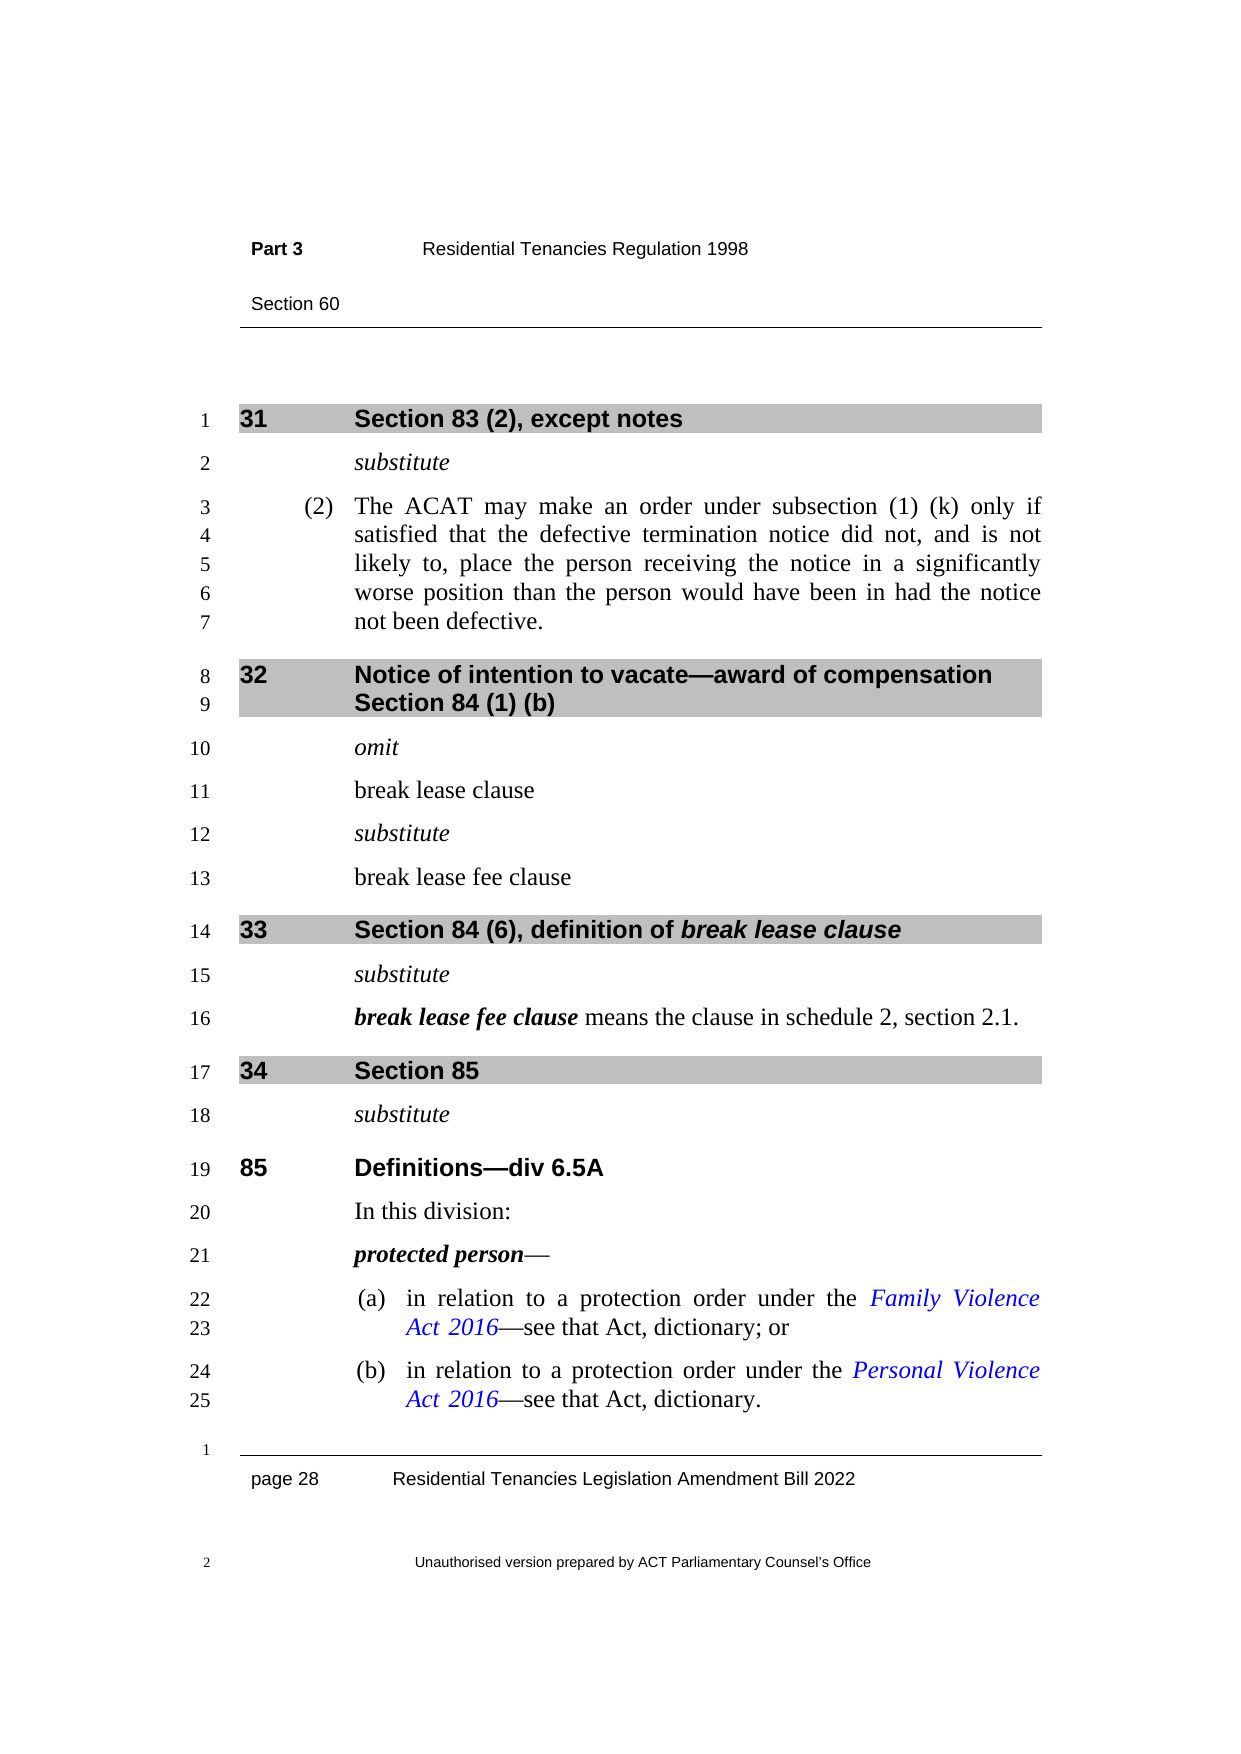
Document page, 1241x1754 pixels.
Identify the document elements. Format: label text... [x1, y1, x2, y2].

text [239, 1283, 1042, 1340]
text substitute [354, 959, 1042, 987]
text (2) The ACAT may make an order under subsection (1) (k) only if satisfied that the defective termination notice did not, and is not likely to, place the person receiving the notice in a significantly worse position than the person would have been in had the notice not been defective. [239, 491, 1042, 634]
text In this division: [354, 1196, 1042, 1225]
text break lease clause [354, 775, 1042, 804]
text omit [354, 732, 1042, 760]
text substitute [354, 818, 1042, 847]
text 31 Section 83 (2), except notes [239, 404, 1042, 433]
text 33 Section 84 (6), definition of break lease clause [239, 915, 1042, 944]
text protected person— [354, 1239, 1042, 1268]
text 34 Section 85 [239, 1056, 1042, 1084]
text break lease fee clause [354, 862, 1042, 890]
text 85 Definitions—div 6.5A [239, 1153, 1042, 1182]
text substitute [354, 1099, 1042, 1128]
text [239, 1355, 1042, 1412]
text 32 Notice of intention to vacate—award of compensation Section 84 (1) (b) [239, 659, 1042, 717]
text break lease fee clause means the clause in schedule 2, section 2.1. [354, 1002, 1042, 1031]
text substitute [354, 447, 1042, 476]
